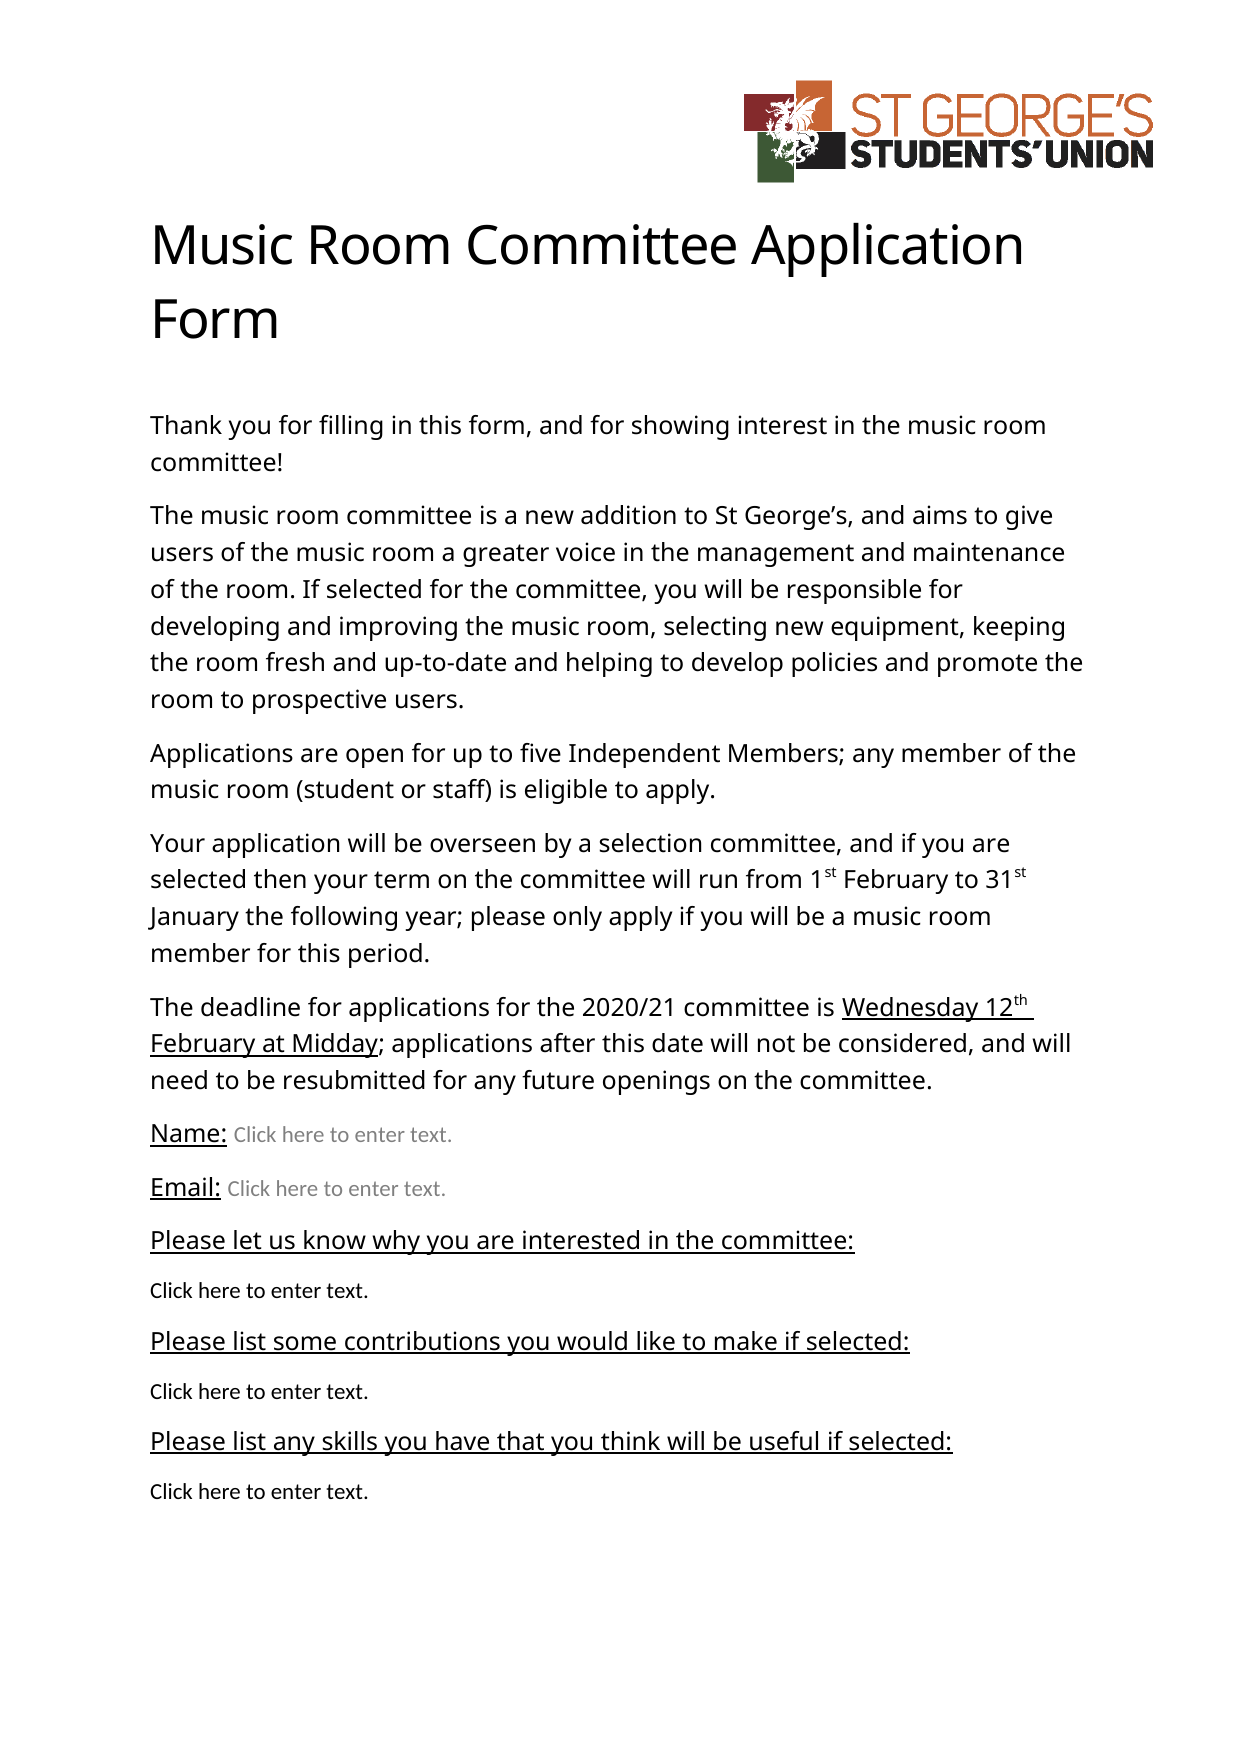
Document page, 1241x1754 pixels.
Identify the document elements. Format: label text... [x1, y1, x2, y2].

text Please list some contributions you would like to make if selected: [150, 1323, 1090, 1357]
text The deadline for applications for the 2020/21 committee is Wednesday 12th February at Midday; applications after this date will not be considered, and will need to be resubmitted for any future openings on the committee. [150, 989, 1090, 1097]
text Please let us know why you are interested in the committee: [150, 1223, 1090, 1257]
text Please list any skills you have that you think will be useful if selected: [150, 1424, 1090, 1458]
text Email: [150, 1169, 1090, 1204]
text Your application will be overseen by a selection committee, and if you are selected then your term on the committee will run from 1st February to 31st January the following year; please only apply if you will be a music room member for this period. [150, 825, 1090, 970]
title Music Room Committee Application Form [150, 207, 1090, 354]
picture [738, 56, 1169, 199]
text Thank you for filling in this form, and for showing interest in the music room committee! [150, 408, 1090, 478]
text Applications are open for up to five Independent Members; any member of the music room (student or staff) is eligible to apply. [150, 735, 1090, 806]
text The music room committee is a new addition to St George’s, and aims to give users of the music room a greater voice in the management and maintenance of the room. If selected for the committee, you will be responsible for developing and improving the music room, selecting new equipment, keeping the room fresh and up-to-date and helping to develop policies and promote the room to prospective users. [150, 498, 1090, 716]
text Name: [150, 1116, 1090, 1150]
